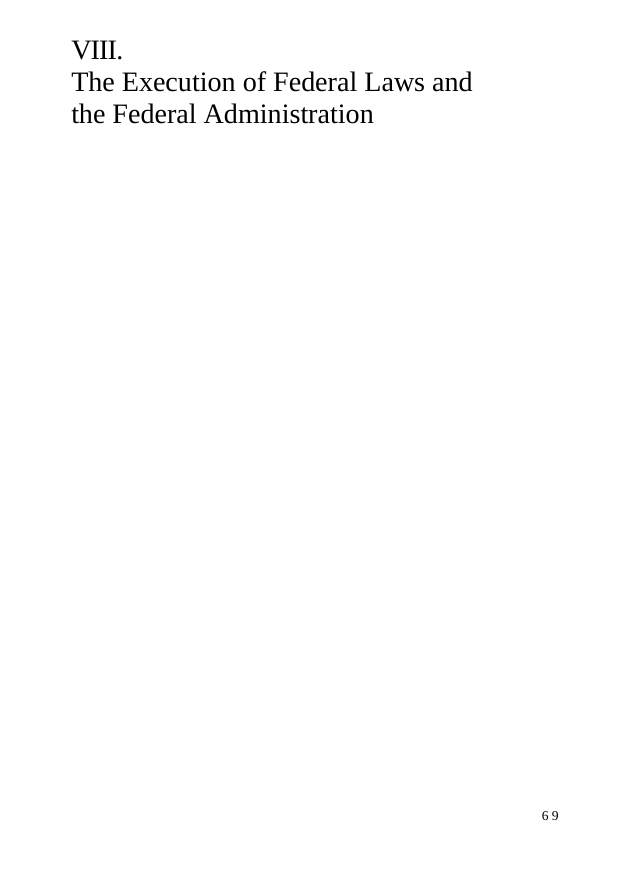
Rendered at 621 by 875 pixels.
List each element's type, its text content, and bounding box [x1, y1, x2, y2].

text VIII. [71, 34, 498, 66]
text The Execution of Federal Laws and the Federal Administration [71, 66, 498, 130]
